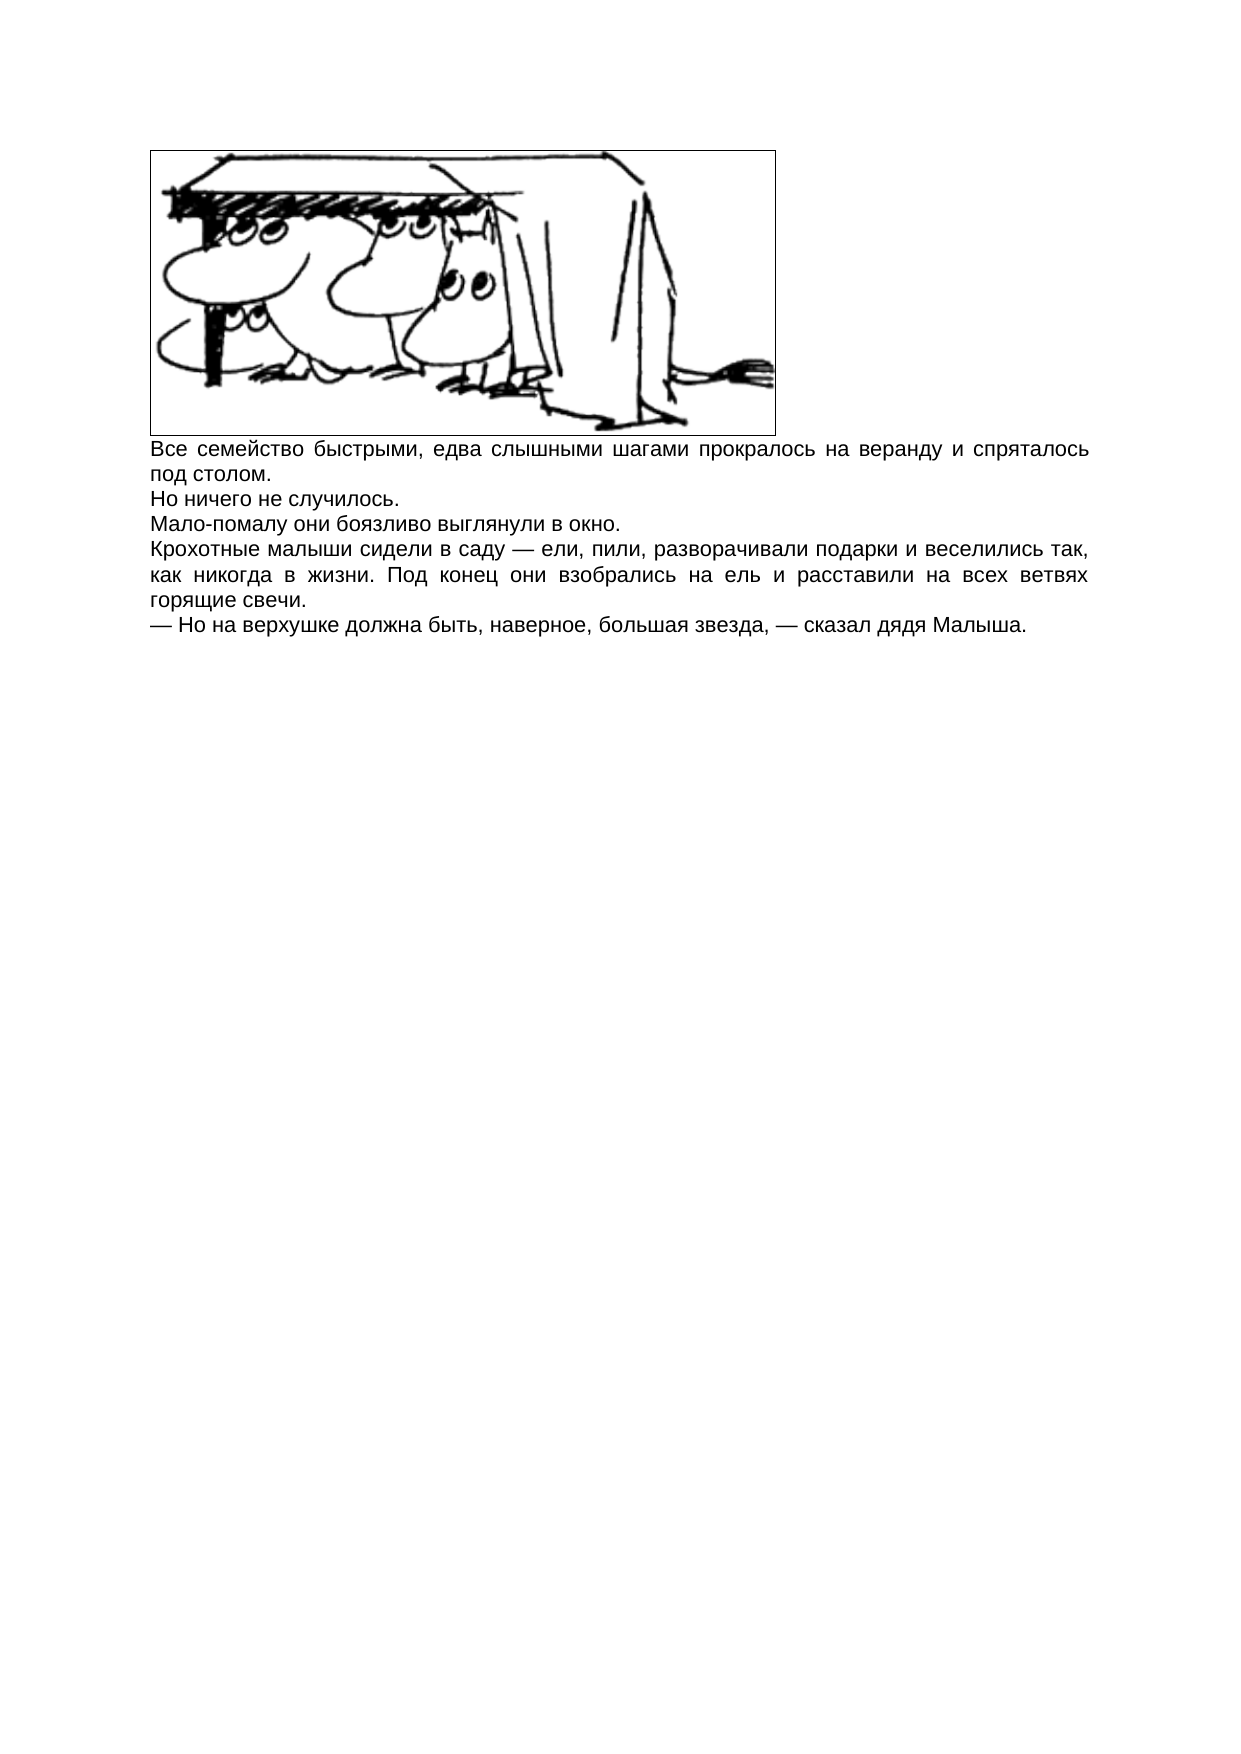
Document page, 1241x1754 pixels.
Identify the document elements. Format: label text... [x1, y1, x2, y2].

text Крохотные малыши сидели в саду — ели, пили, разворачивали подарки и веселились так, как никогда в жизни. Под конец они взобрались на ель и расставили на всех ветвях горящие свечи. [150, 536, 1090, 612]
text Но ничего не случилось. [150, 486, 1090, 511]
text — Но на верхушке должна быть, наверное, большая звезда, — сказал дядя Малыша. [150, 612, 1090, 637]
text Мало-помалу они боязливо выглянули в окно. [150, 511, 1090, 536]
picture [151, 151, 775, 435]
text Все семейство быстрыми, едва слышными шагами прокралось на веранду и спряталось под столом. [150, 436, 1090, 486]
